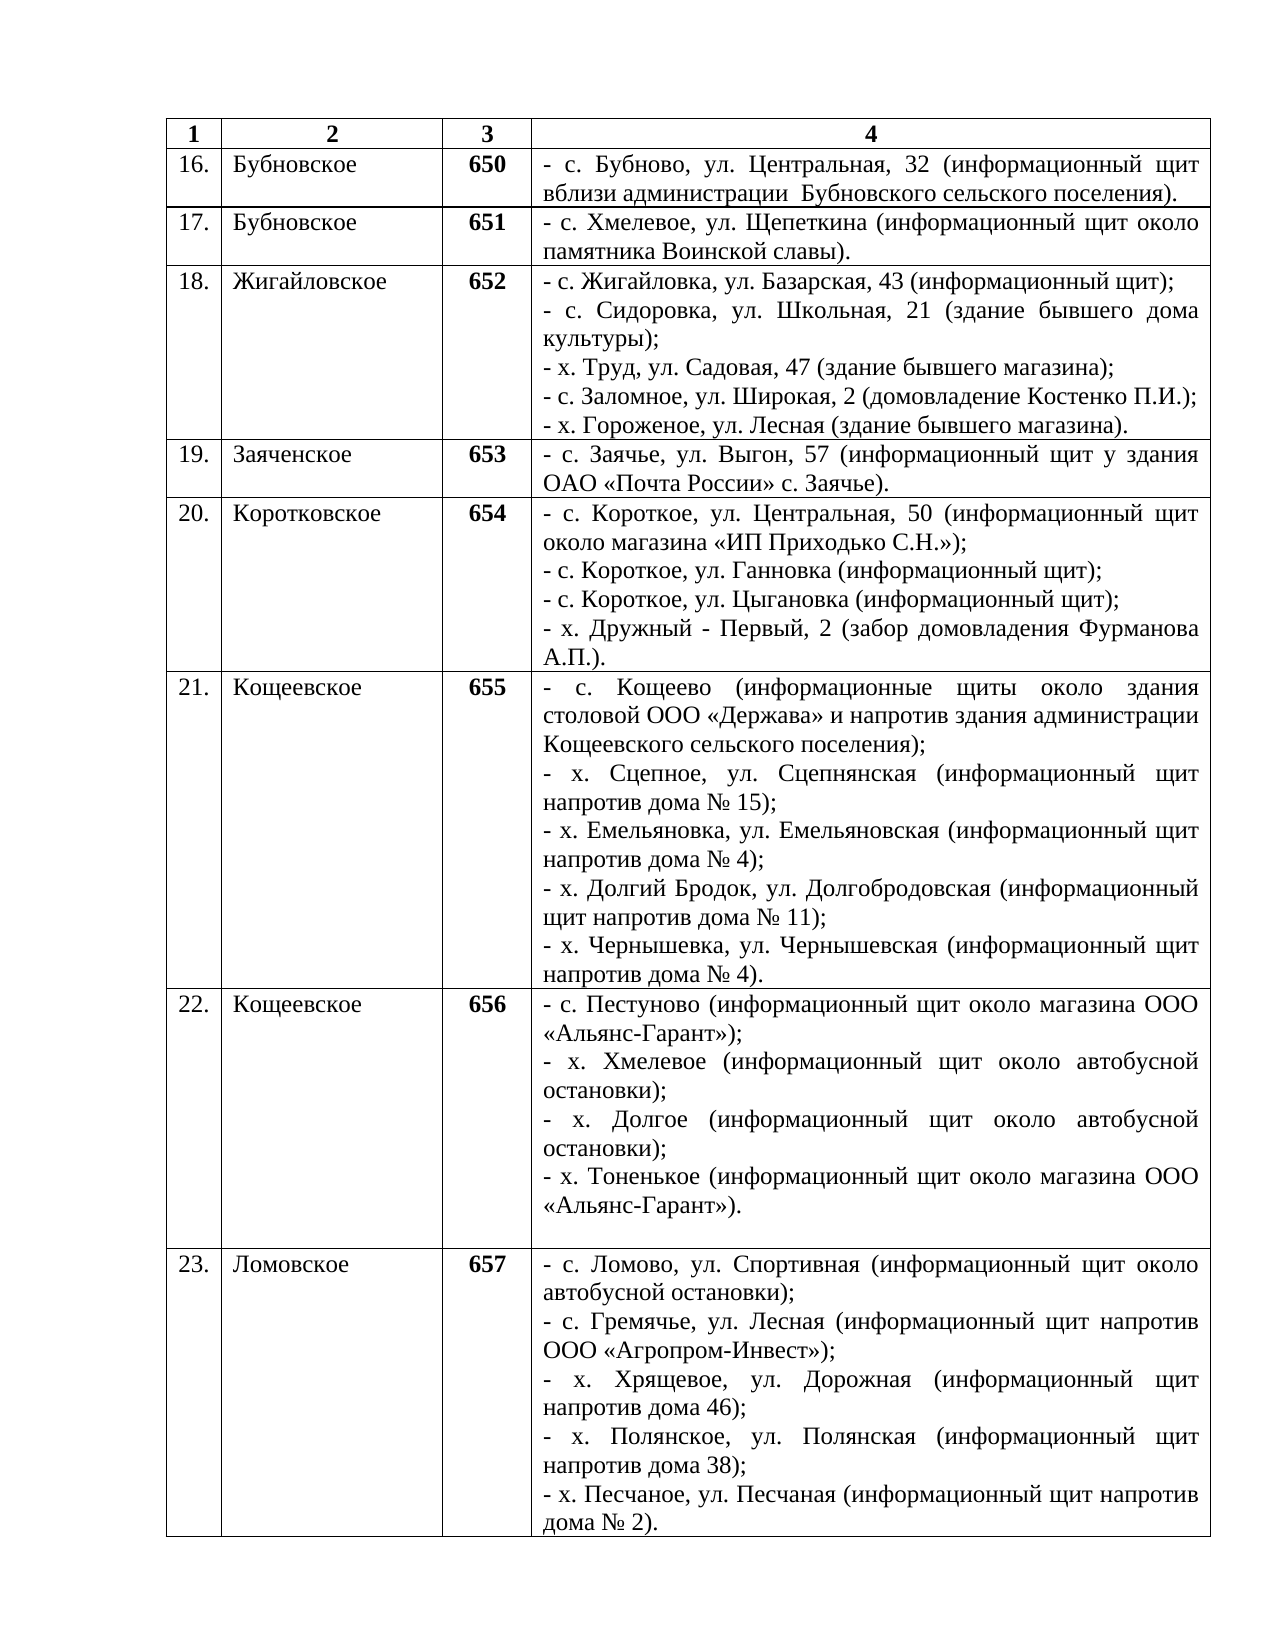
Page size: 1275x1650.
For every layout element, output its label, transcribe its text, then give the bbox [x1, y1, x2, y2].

table_cell 650 [443, 149, 531, 206]
table_cell 655 [443, 672, 531, 988]
table_cell 3 [443, 119, 531, 148]
table_cell - с. Пестуново (информационный щит около магазина ООО «Альянс-Гарант»); - х. Хмелевое (информационный щит около автобусной остановки); - х. Долгое (информационный щит около автобусной остановки); - х. Тоненькое (информационный щит около магазина ООО «Альянс-Гарант»). [532, 989, 1210, 1248]
table_cell - с. Бубново, ул. Центральная, 32 (информационный щит вблизи администрации Бубновского сельского поселения). [532, 149, 1210, 206]
table_cell Жигайловское [222, 266, 442, 438]
table_cell 18. [167, 266, 221, 438]
table_cell 16. [167, 149, 221, 206]
table_cell - с. Кощеево (информационные щиты около здания столовой ООО «Держава» и напротив здания администрации Кощеевского сельского поселения); - х. Сцепное, ул. Сцепнянская (информационный щит напротив дома № 15); - х. Емельяновка, ул. Емельяновская (информационный щит напротив дома № 4); - х. Долгий Бродок, ул. Долгобродовская (информационный щит напротив дома № 11); - х. Чернышевка, ул. Чернышевская (информационный щит напротив дома № 4). [532, 672, 1210, 988]
table_cell Ломовское [222, 1249, 442, 1536]
table_cell 2 [222, 119, 442, 148]
table_cell 656 [443, 989, 531, 1248]
table_cell 23. [167, 1249, 221, 1536]
table_cell 22. [167, 989, 221, 1248]
table_cell 17. [167, 208, 221, 265]
table_cell Заяченское [222, 440, 442, 497]
table_cell Кощеевское [222, 672, 442, 988]
table_cell 651 [443, 208, 531, 265]
table_cell - с. Короткое, ул. Центральная, 50 (информационный щит около магазина «ИП Приходько С.Н.»); - с. Короткое, ул. Ганновка (информационный щит); - с. Короткое, ул. Цыгановка (информационный щит); - х. Дружный - Первый, 2 (забор домовладения Фурманова А.П.). [532, 498, 1210, 671]
table_cell - с. Хмелевое, ул. Щепеткина (информационный щит около памятника Воинской славы). [532, 208, 1210, 265]
table_cell 19. [167, 440, 221, 497]
table_cell Коротковское [222, 498, 442, 671]
table_cell - с. Ломово, ул. Спортивная (информационный щит около автобусной остановки); - с. Гремячье, ул. Лесная (информационный щит напротив ООО «Агропром-Инвест»); - х. Хрящевое, ул. Дорожная (информационный щит напротив дома 46); - х. Полянское, ул. Полянская (информационный щит напротив дома 38); - х. Песчаное, ул. Песчаная (информационный щит напротив дома № 2). [532, 1249, 1210, 1536]
table_cell Бубновское [222, 149, 442, 206]
table_cell Кощеевское [222, 989, 442, 1248]
table_cell 20. [167, 498, 221, 671]
table_cell Бубновское [222, 208, 442, 265]
table_cell 1 [167, 119, 221, 148]
table_cell 654 [443, 498, 531, 671]
table_cell 652 [443, 266, 531, 438]
table_cell 4 [532, 119, 1210, 148]
table_cell - с. Жигайловка, ул. Базарская, 43 (информационный щит); - с. Сидоровка, ул. Школьная, 21 (здание бывшего дома культуры); - х. Труд, ул. Садовая, 47 (здание бывшего магазина); - с. Заломное, ул. Широкая, 2 (домовладение Костенко П.И.); - х. Гороженое, ул. Лесная (здание бывшего магазина). [532, 266, 1210, 438]
table_cell 653 [443, 440, 531, 497]
table_cell - с. Заячье, ул. Выгон, 57 (информационный щит у здания ОАО «Почта России» с. Заячье). [532, 440, 1210, 497]
table_cell 657 [443, 1249, 531, 1536]
table_cell 21. [167, 672, 221, 988]
